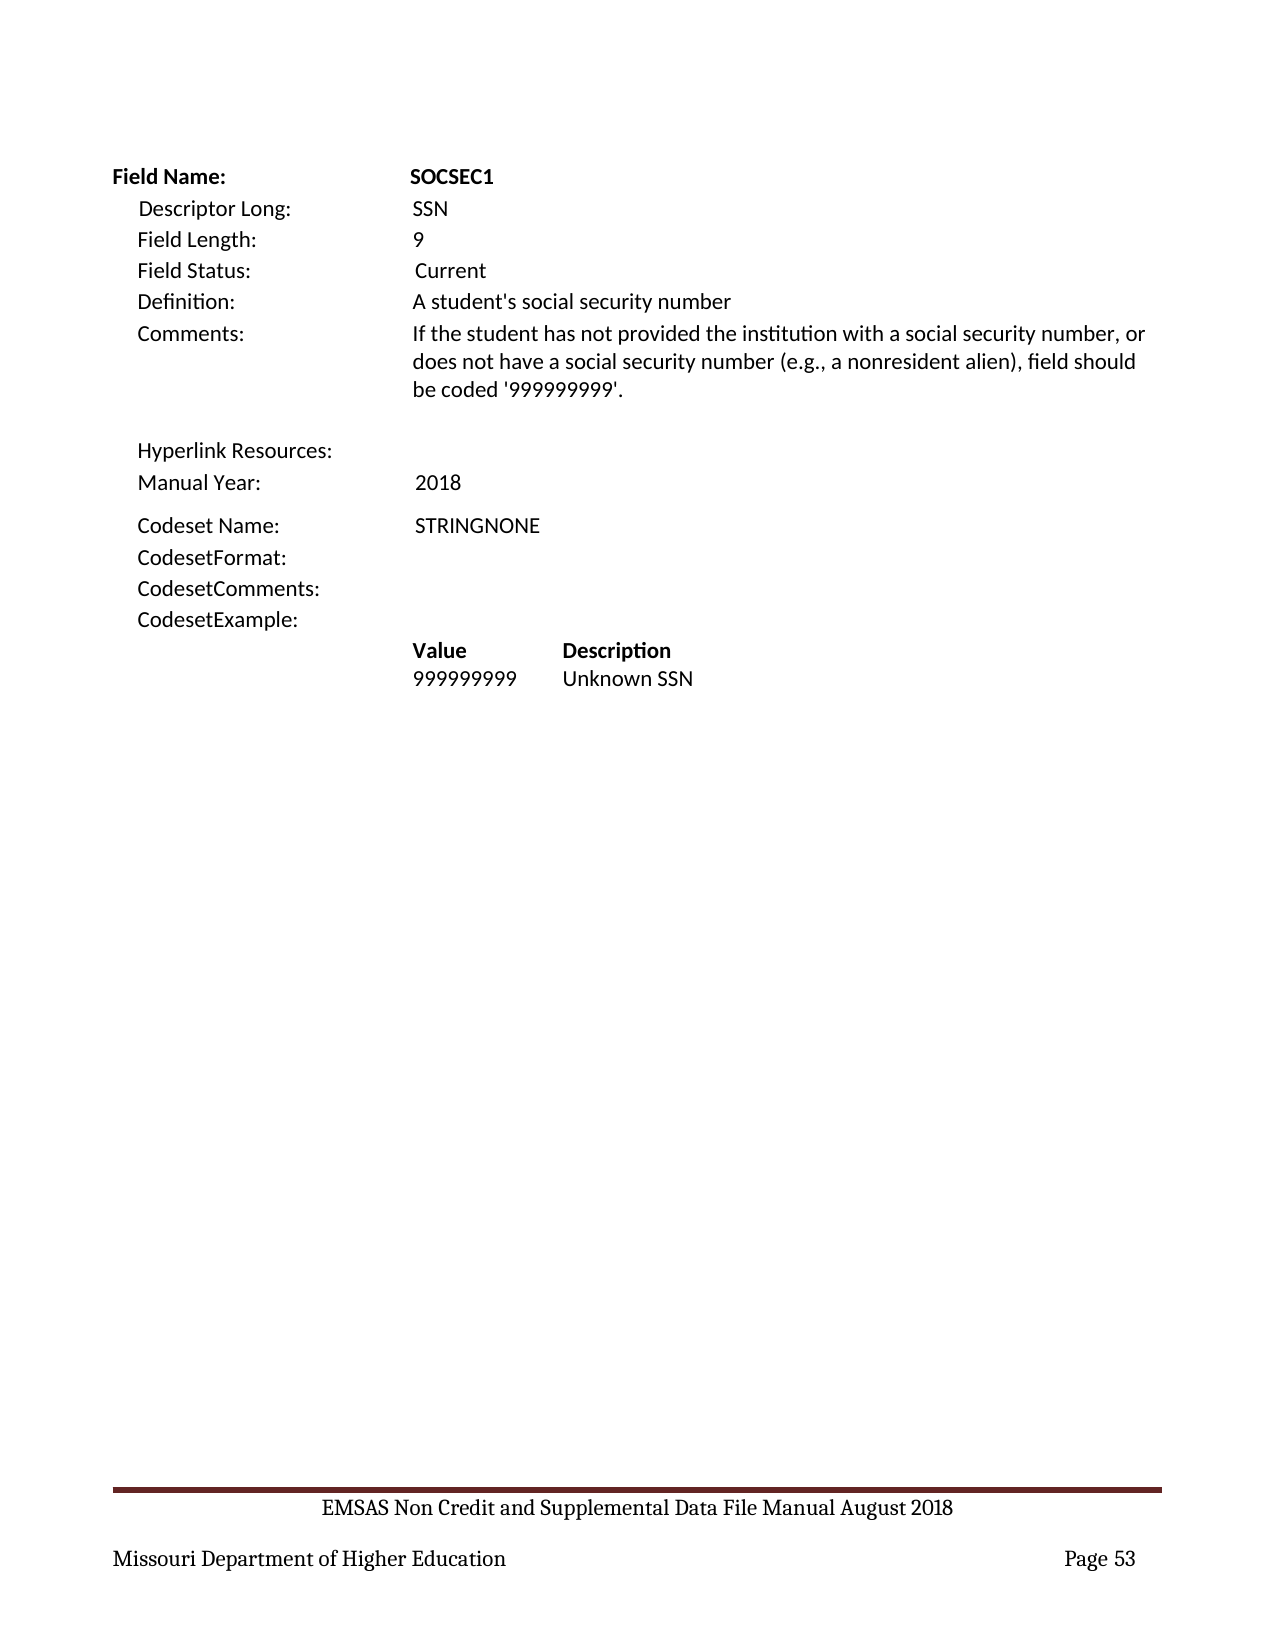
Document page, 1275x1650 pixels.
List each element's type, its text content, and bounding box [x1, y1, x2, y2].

text Codeset Name: STRINGNONE [112, 511, 1162, 539]
text Comments: If the student has not provided the institution with a social security number, or does not have a social security number (e.g., a nonresident alien), field should be coded '999999999'. [112, 319, 1162, 403]
text Manual Year: 2018 [112, 468, 1162, 496]
text 999999999 Unknown SSN [112, 664, 1162, 692]
text Value Description [112, 636, 1162, 664]
text CodesetComments: [112, 574, 1162, 602]
text CodesetExample: [112, 605, 1162, 633]
text CodesetFormat: [112, 543, 1162, 571]
text Field Name: SOCSEC1 [112, 162, 1162, 191]
text Hyperlink Resources: [112, 436, 1162, 464]
text Definition: A student's social security number [112, 287, 1162, 316]
text Field Status: Current [112, 256, 1162, 284]
text Descriptor Long: SSN [112, 194, 1162, 222]
text Field Length: 9 [112, 225, 1162, 253]
